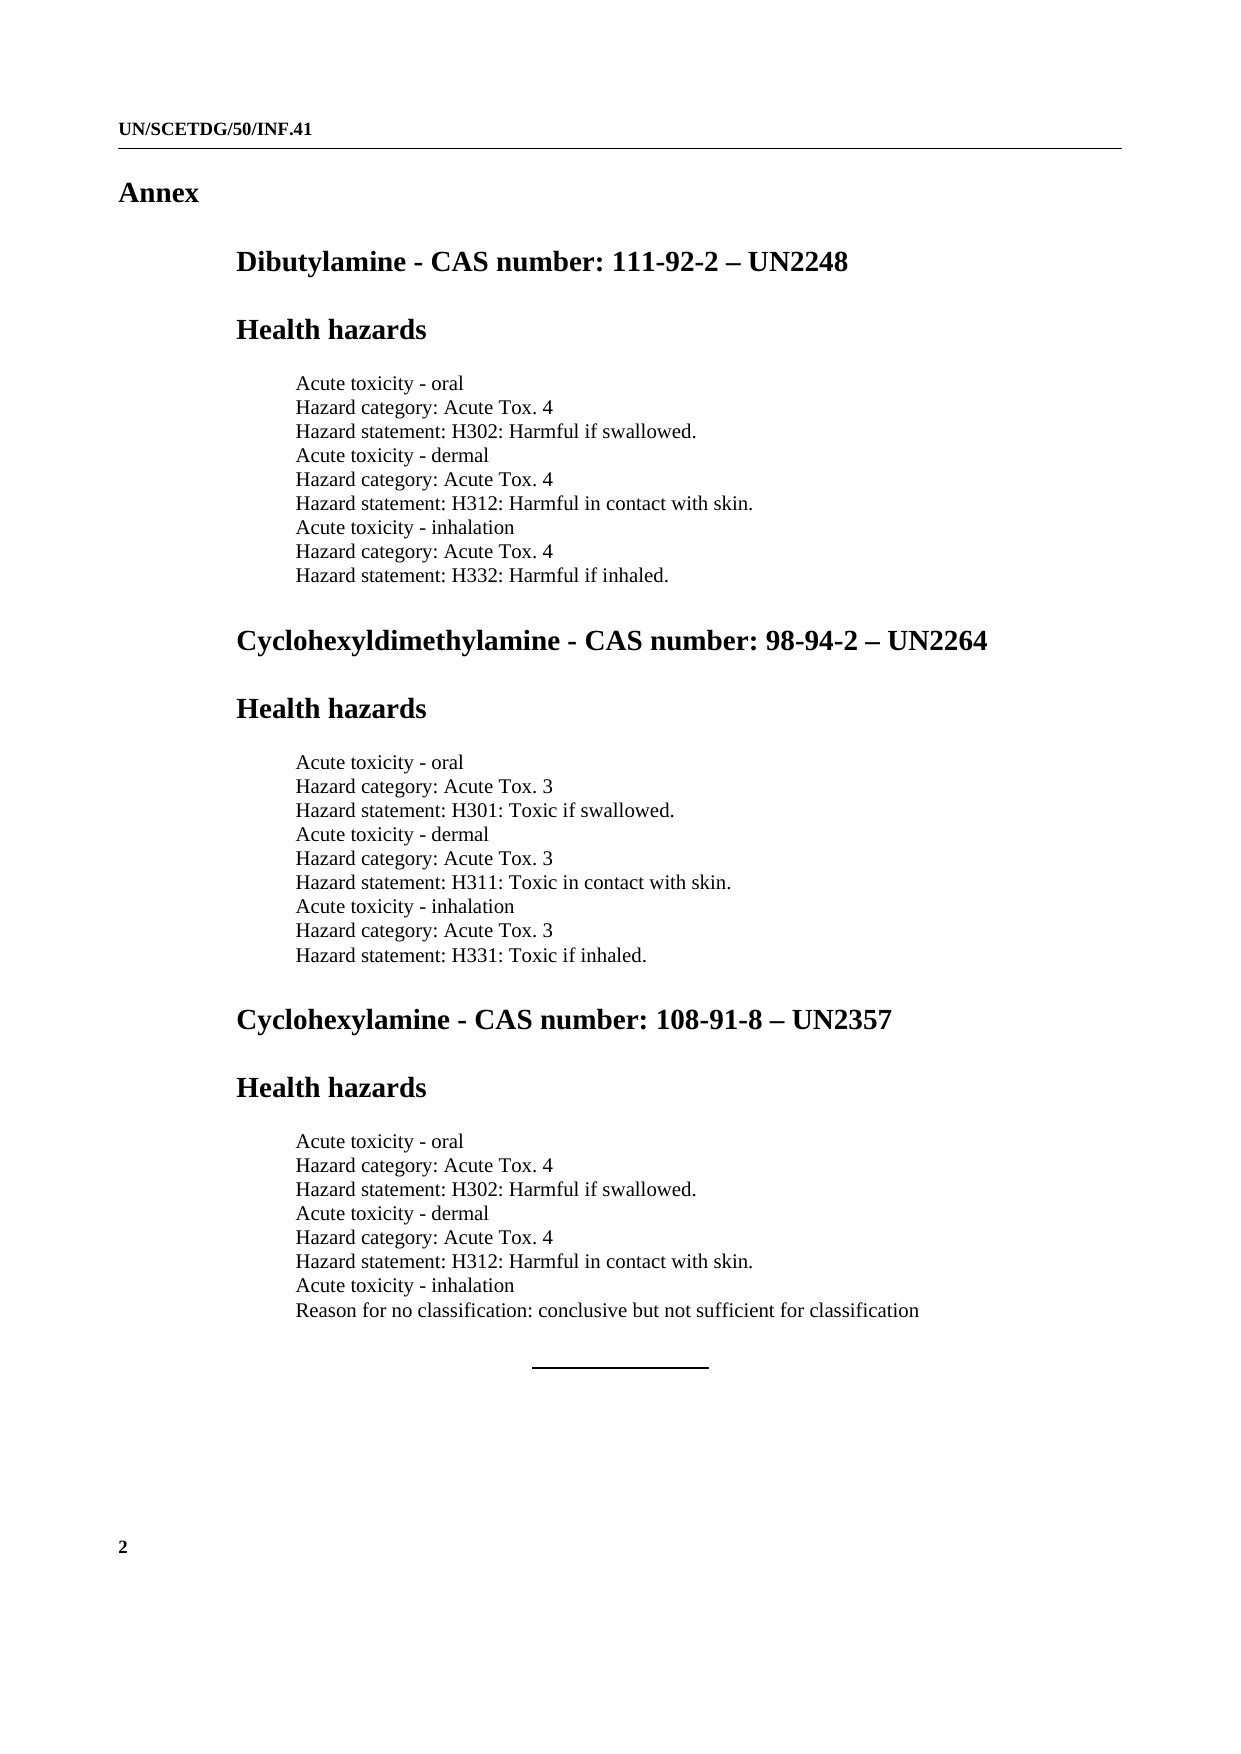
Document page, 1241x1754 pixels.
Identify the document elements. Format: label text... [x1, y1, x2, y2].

text Acute toxicity - dermal [295, 443, 1122, 467]
text Hazard category: Acute Tox. 4 [295, 395, 1122, 419]
text Hazard statement: H331: Toxic if inhaled. [236, 942, 1122, 967]
text Health hazards [118, 694, 1004, 725]
text Acute toxicity - oral [295, 371, 1122, 395]
text Cyclohexylamine - CAS number: 108-91-8 – UN2357 [118, 1004, 1004, 1035]
text Acute toxicity - inhalation [295, 894, 1122, 918]
text Acute toxicity - inhalation [295, 1273, 1122, 1297]
text Hazard statement: H311: Toxic in contact with skin. [295, 870, 1122, 894]
text Hazard category: Acute Tox. 3 [295, 846, 1122, 870]
text Hazard statement: H312: Harmful in contact with skin. [295, 491, 1122, 515]
text Hazard statement: H332: Harmful if inhaled. [295, 563, 1122, 587]
text Acute toxicity - dermal [295, 1201, 1122, 1225]
text Health hazards [118, 1073, 1004, 1104]
text Cyclohexyldimethylamine - CAS number: 98-94-2 – UN2264 [118, 625, 1004, 656]
text Hazard statement: H302: Harmful if swallowed. [295, 1177, 1122, 1201]
text Health hazards [118, 315, 1004, 346]
text Hazard category: Acute Tox. 4 [295, 1225, 1122, 1249]
text Reason for no classification: conclusive but not sufficient for classification [236, 1297, 1122, 1322]
text Hazard category: Acute Tox. 3 [295, 774, 1122, 798]
text Acute toxicity - oral [295, 750, 1122, 774]
text Hazard category: Acute Tox. 4 [295, 539, 1122, 563]
text Hazard statement: H301: Toxic if swallowed. [295, 798, 1122, 822]
text Annex [118, 177, 1004, 208]
text Dibutylamine - CAS number: 111-92-2 – UN2248 [118, 246, 1004, 277]
text Acute toxicity - oral [295, 1129, 1122, 1153]
text Hazard statement: H312: Harmful in contact with skin. [295, 1249, 1122, 1273]
text Acute toxicity - inhalation [295, 515, 1122, 539]
text Hazard category: Acute Tox. 4 [295, 1153, 1122, 1177]
text Hazard statement: H302: Harmful if swallowed. [295, 419, 1122, 443]
text Hazard category: Acute Tox. 4 [295, 467, 1122, 491]
text Hazard category: Acute Tox. 3 [295, 918, 1122, 942]
text Acute toxicity - dermal [295, 822, 1122, 846]
